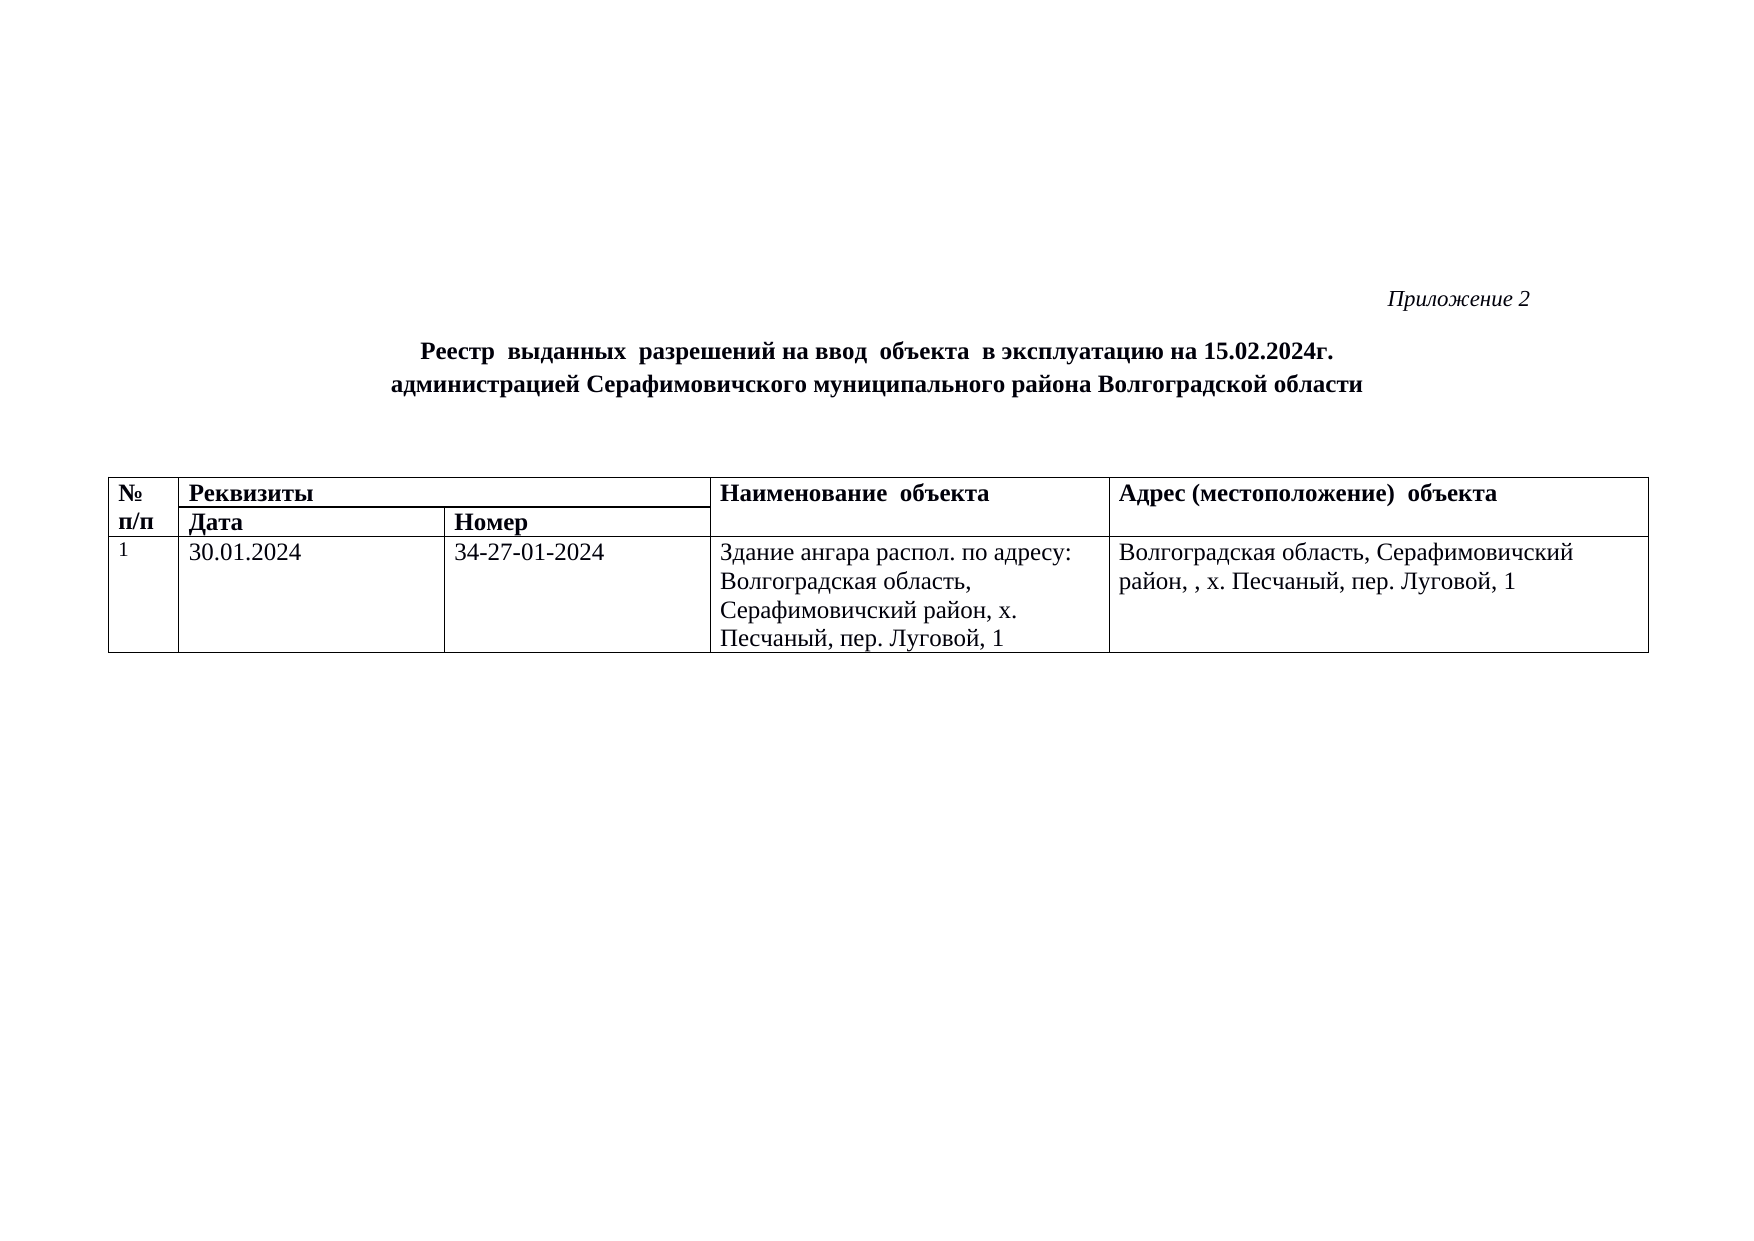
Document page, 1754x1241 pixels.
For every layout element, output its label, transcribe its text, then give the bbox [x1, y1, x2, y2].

text Приложение 2 [118, 285, 1636, 311]
table_cell 1 [109, 537, 178, 652]
table_cell Номер [445, 508, 710, 536]
text Реестр выданных разрешений на ввод объекта в эксплуатацию на 15.02.2024г. [118, 336, 1636, 365]
table_cell 30.01.2024 [179, 537, 444, 652]
table_header № п/п [109, 478, 178, 536]
table_cell Волгоградская область, Серафимовичский район, , х. Песчаный, пер. Луговой, 1 [1110, 537, 1648, 652]
table_cell 34-27-01-2024 [445, 537, 710, 652]
table_cell Дата [179, 508, 444, 536]
table_header Адрес (местоположение) объекта [1110, 478, 1648, 536]
table_cell Здание ангара распол. по адресу: Волгоградская область, Серафимовичский район, х. Песчаный, пер. Луговой, 1 [711, 537, 1109, 652]
table_header Наименование объекта [711, 478, 1109, 536]
table_header Реквизиты [179, 478, 710, 506]
text администрацией Серафимовичского муниципального района Волгоградской области [118, 369, 1636, 398]
